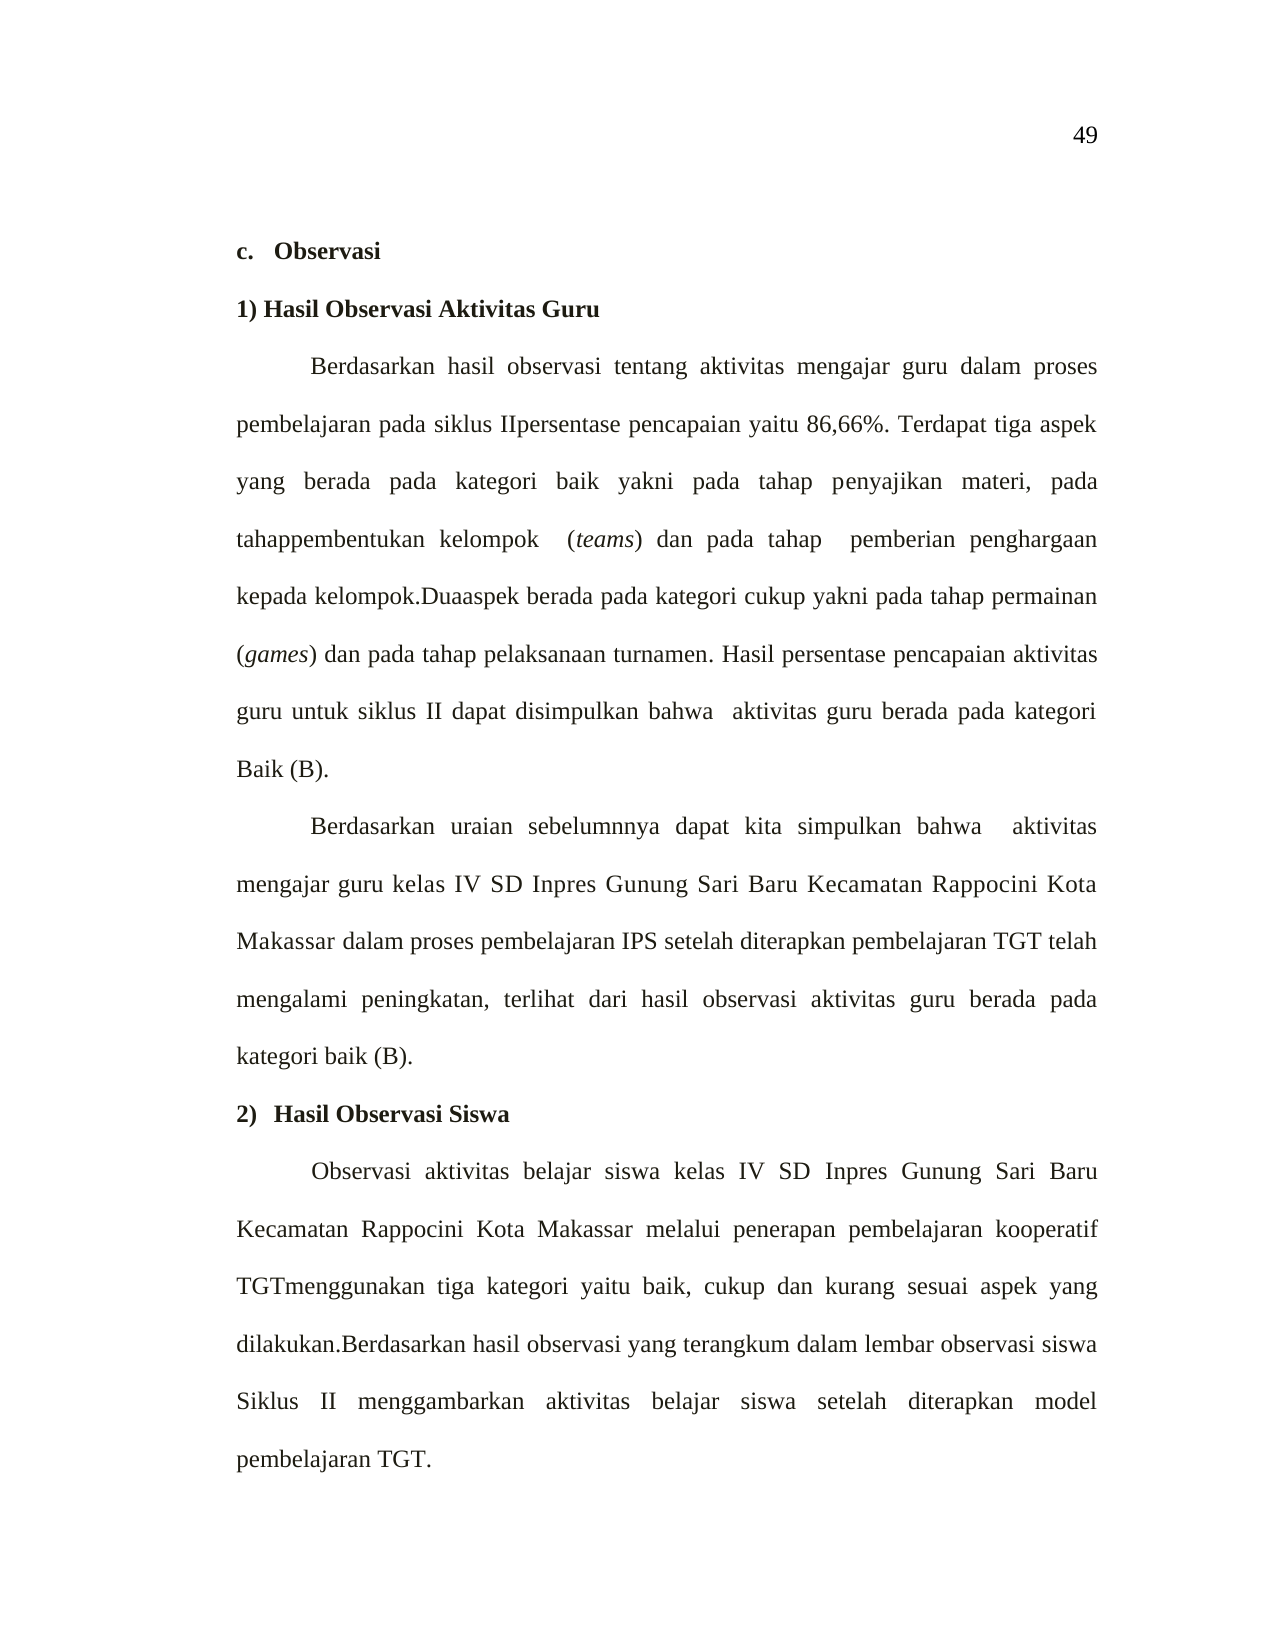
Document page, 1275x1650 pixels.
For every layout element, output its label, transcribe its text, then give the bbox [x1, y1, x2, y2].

list Berdasarkan hasil observasi tentang aktivitas mengajar guru dalam proses pembelajaran pada siklus IIpersentase pencapaian yaitu 86,66%. Terdapat tiga aspek yang berada pada kategori baik yakni pada tahap penyajikan materi, pada tahappembentukan kelompok (teams) dan pada tahap pemberian penghargaan kepada kelompok.Duaaspek berada pada kategori cukup yakni pada tahap permainan (games) dan pada tahap pelaksanaan turnamen. Hasil persentase pencapaian aktivitas guru untuk siklus II dapat disimpulkan bahwa aktivitas guru berada pada kategori Baik (B). [236, 351, 1098, 782]
list Observasi [236, 236, 1098, 265]
text Observasi aktivitas belajar siswa kelas IV SD Inpres Gunung Sari Baru Kecamatan Rappocini Kota Makassar melalui penerapan pembelajaran kooperatif TGTmenggunakan tiga kategori yaitu baik, cukup dan kurang sesuai aspek yang dilakukan.Berdasarkan hasil observasi yang terangkum dalam lembar observasi siswa Siklus II menggambarkan aktivitas belajar siswa setelah diterapkan model pembelajaran TGT. [236, 1156, 1098, 1472]
text 1) Hasil Observasi Aktivitas Guru [236, 294, 1098, 322]
list Hasil Observasi Siswa [236, 1099, 1098, 1127]
list Berdasarkan uraian sebelumnnya dapat kita simpulkan bahwa aktivitas mengajar guru kelas IV SD Inpres Gunung Sari Baru Kecamatan Rappocini Kota Makassar dalam proses pembelajaran IPS setelah diterapkan pembelajaran TGT telah mengalami peningkatan, terlihat dari hasil observasi aktivitas guru berada pada kategori baik (B). [236, 811, 1098, 1070]
